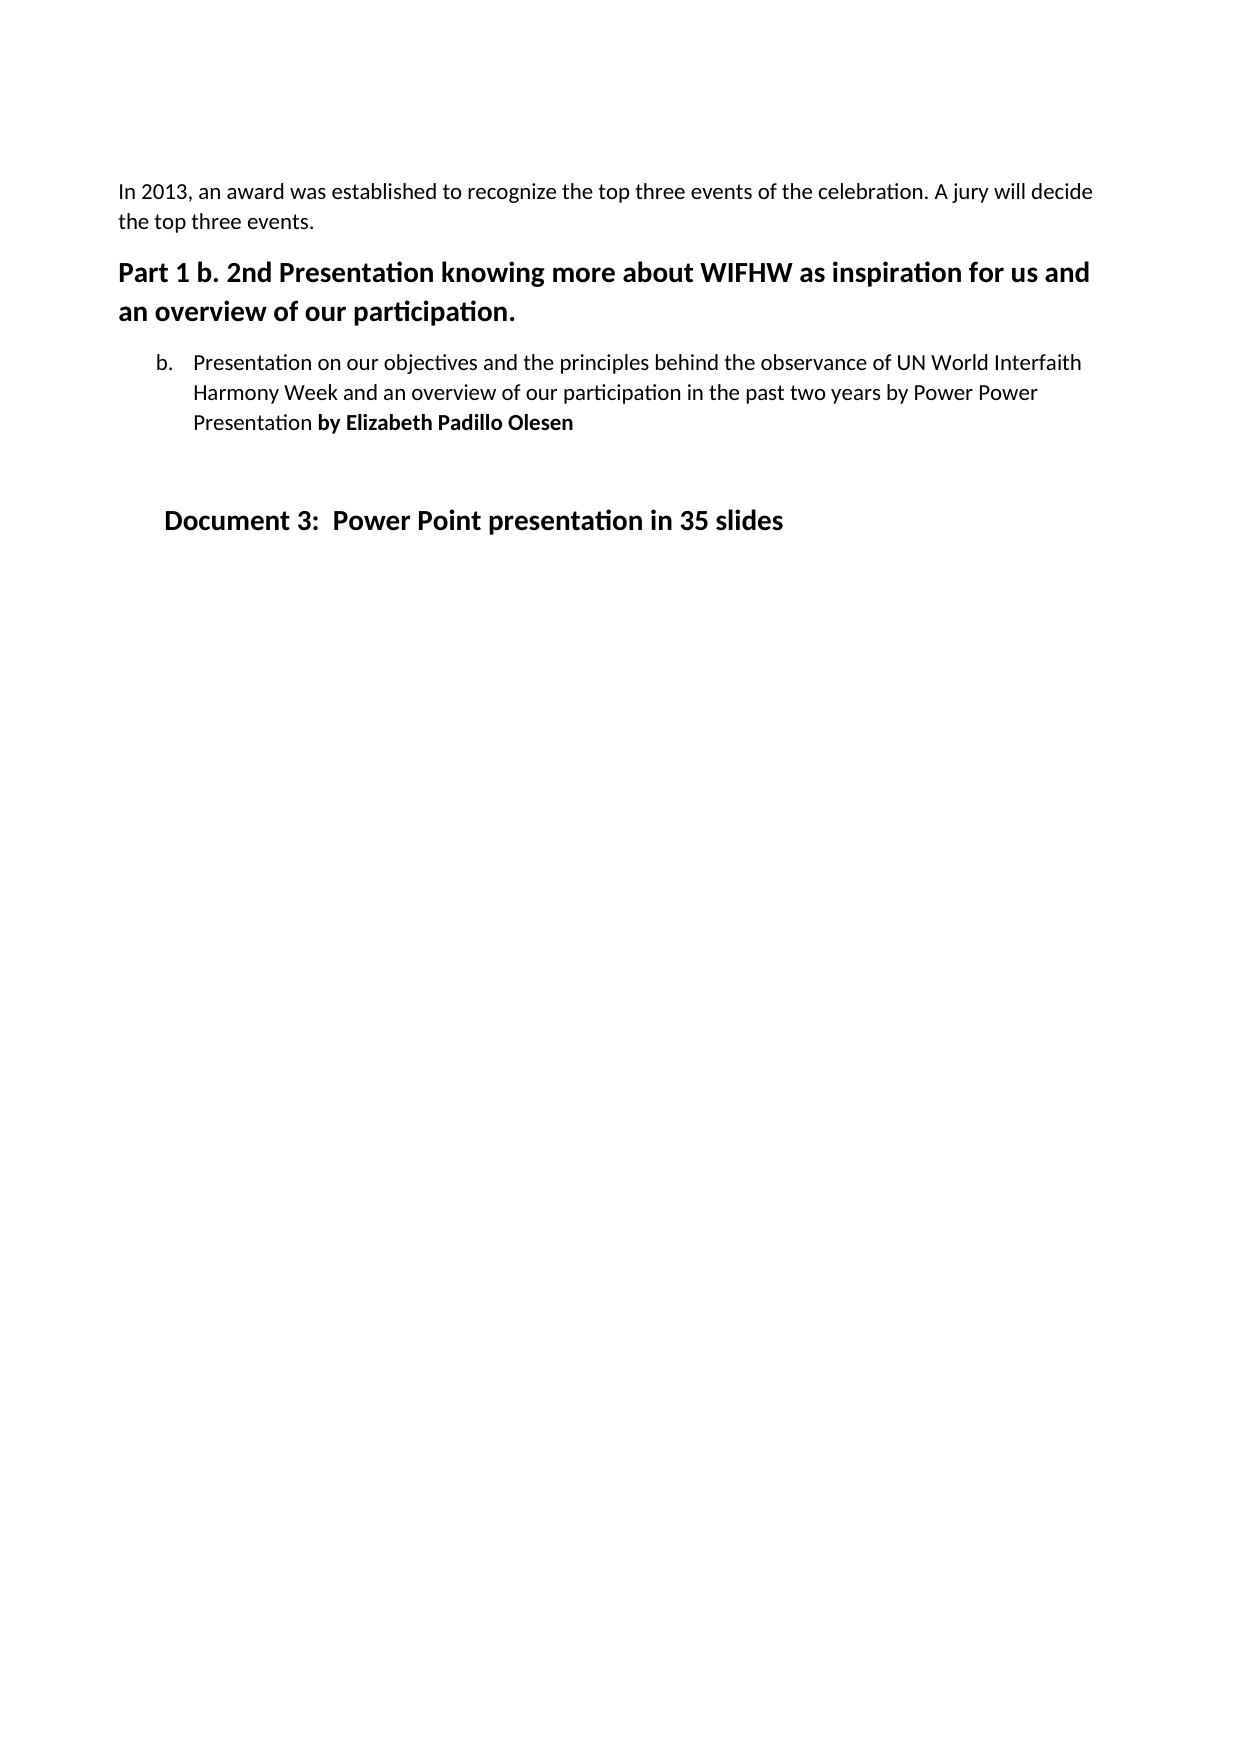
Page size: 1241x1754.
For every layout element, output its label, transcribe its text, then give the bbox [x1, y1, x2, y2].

text Part 1 b. 2nd Presentation knowing more about WIFHW as inspiration for us and an overview of our participation. [118, 254, 1122, 328]
text Document 3: Power Point presentation in 35 slides [118, 502, 1122, 538]
list Presentation on our objectives and the principles behind the observance of UN World Interfaith Harmony Week and an overview of our participation in the past two years by Power Power Presentation by Elizabeth Padillo Olesen [156, 348, 1122, 436]
text In 2013, an award was established to recognize the top three events of the celebration. A jury will decide the top three events. [118, 177, 1122, 235]
